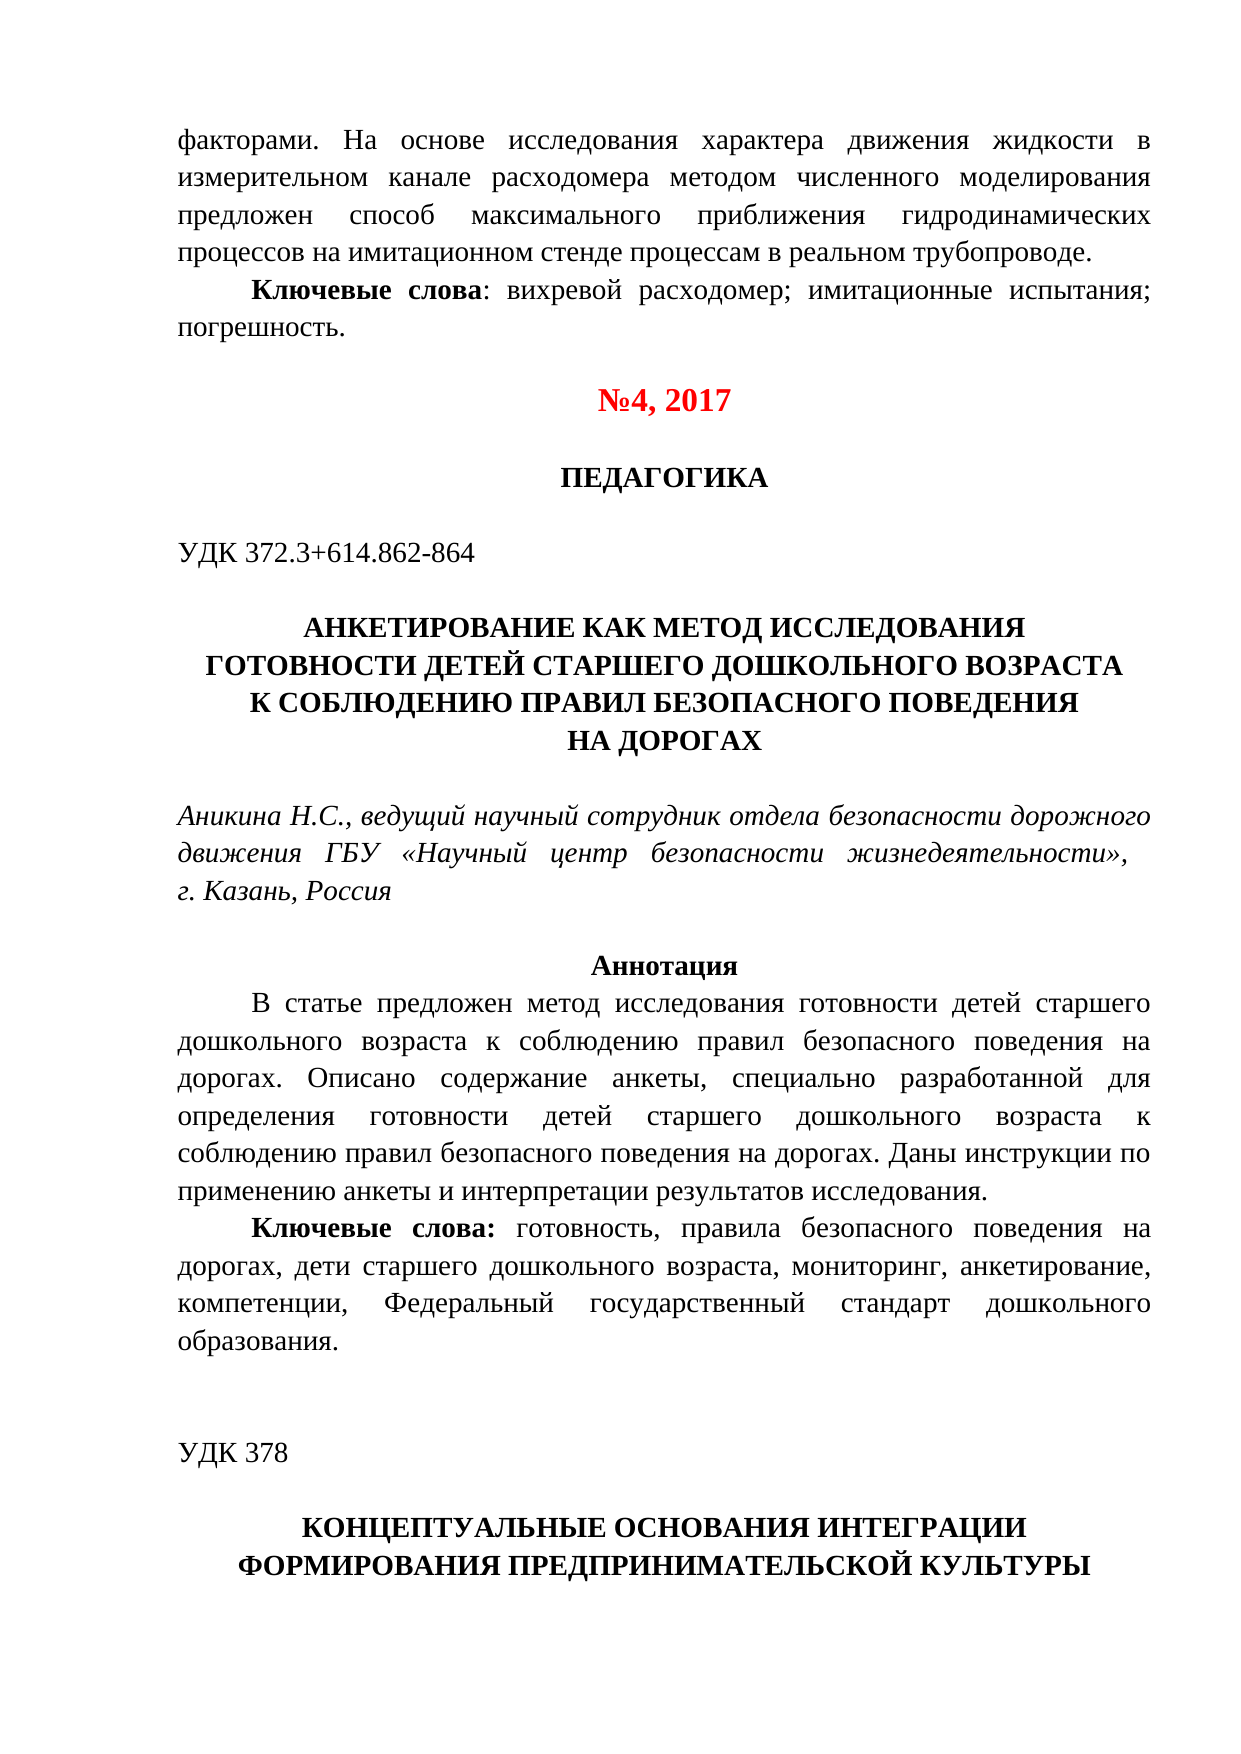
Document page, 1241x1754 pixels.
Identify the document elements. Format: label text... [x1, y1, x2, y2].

text К СОБЛЮДЕНИЮ ПРАВИЛ БЕЗОПАСНОГО ПОВЕДЕНИЯ [177, 681, 1152, 719]
text Ключевые слова: готовность, правила безопасного поведения на дорогах, дети старшего дошкольного возраста, мониторинг, анкетирование, компетенции, Федеральный государственный стандарт дошкольного образования. [177, 1206, 1152, 1356]
text НА ДОРОГАХ [177, 719, 1152, 756]
text ГОТОВНОСТИ ДЕТЕЙ СТАРШЕГО ДОШКОЛЬНОГО ВОЗРАСТА [177, 644, 1152, 681]
text ПЕДАГОГИКА [177, 456, 1152, 494]
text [177, 1506, 1152, 1581]
text УДК 378 [177, 1431, 1152, 1469]
text №4, 2017 [177, 381, 1152, 419]
text В статье предложен метод исследования готовности детей старшего дошкольного возраста к соблюдению правил безопасного поведения на дорогах. Описано содержание анкеты, специально разработанной для определения готовности детей старшего дошкольного возраста к соблюдению правил безопасного поведения на дорогах. Даны инструкции по применению анкеты и интерпретации результатов исследования. [177, 981, 1152, 1206]
text Аннотация [177, 944, 1152, 981]
text Аникина Н.С., ведущий научный сотрудник отдела безопасности дорожного движения ГБУ «Научный центр безопасности жизнедеятельности», г. Казань, Россия [177, 794, 1152, 906]
text АНКЕТИРОВАНИЕ КАК МЕТОД ИССЛЕДОВАНИЯ [177, 606, 1152, 644]
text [177, 118, 1152, 268]
text Ключевые слова: вихревой расходомер; имитационные испытания; погрешность. [177, 268, 1152, 343]
text УДК 372.3+614.862-864 [177, 531, 1152, 569]
